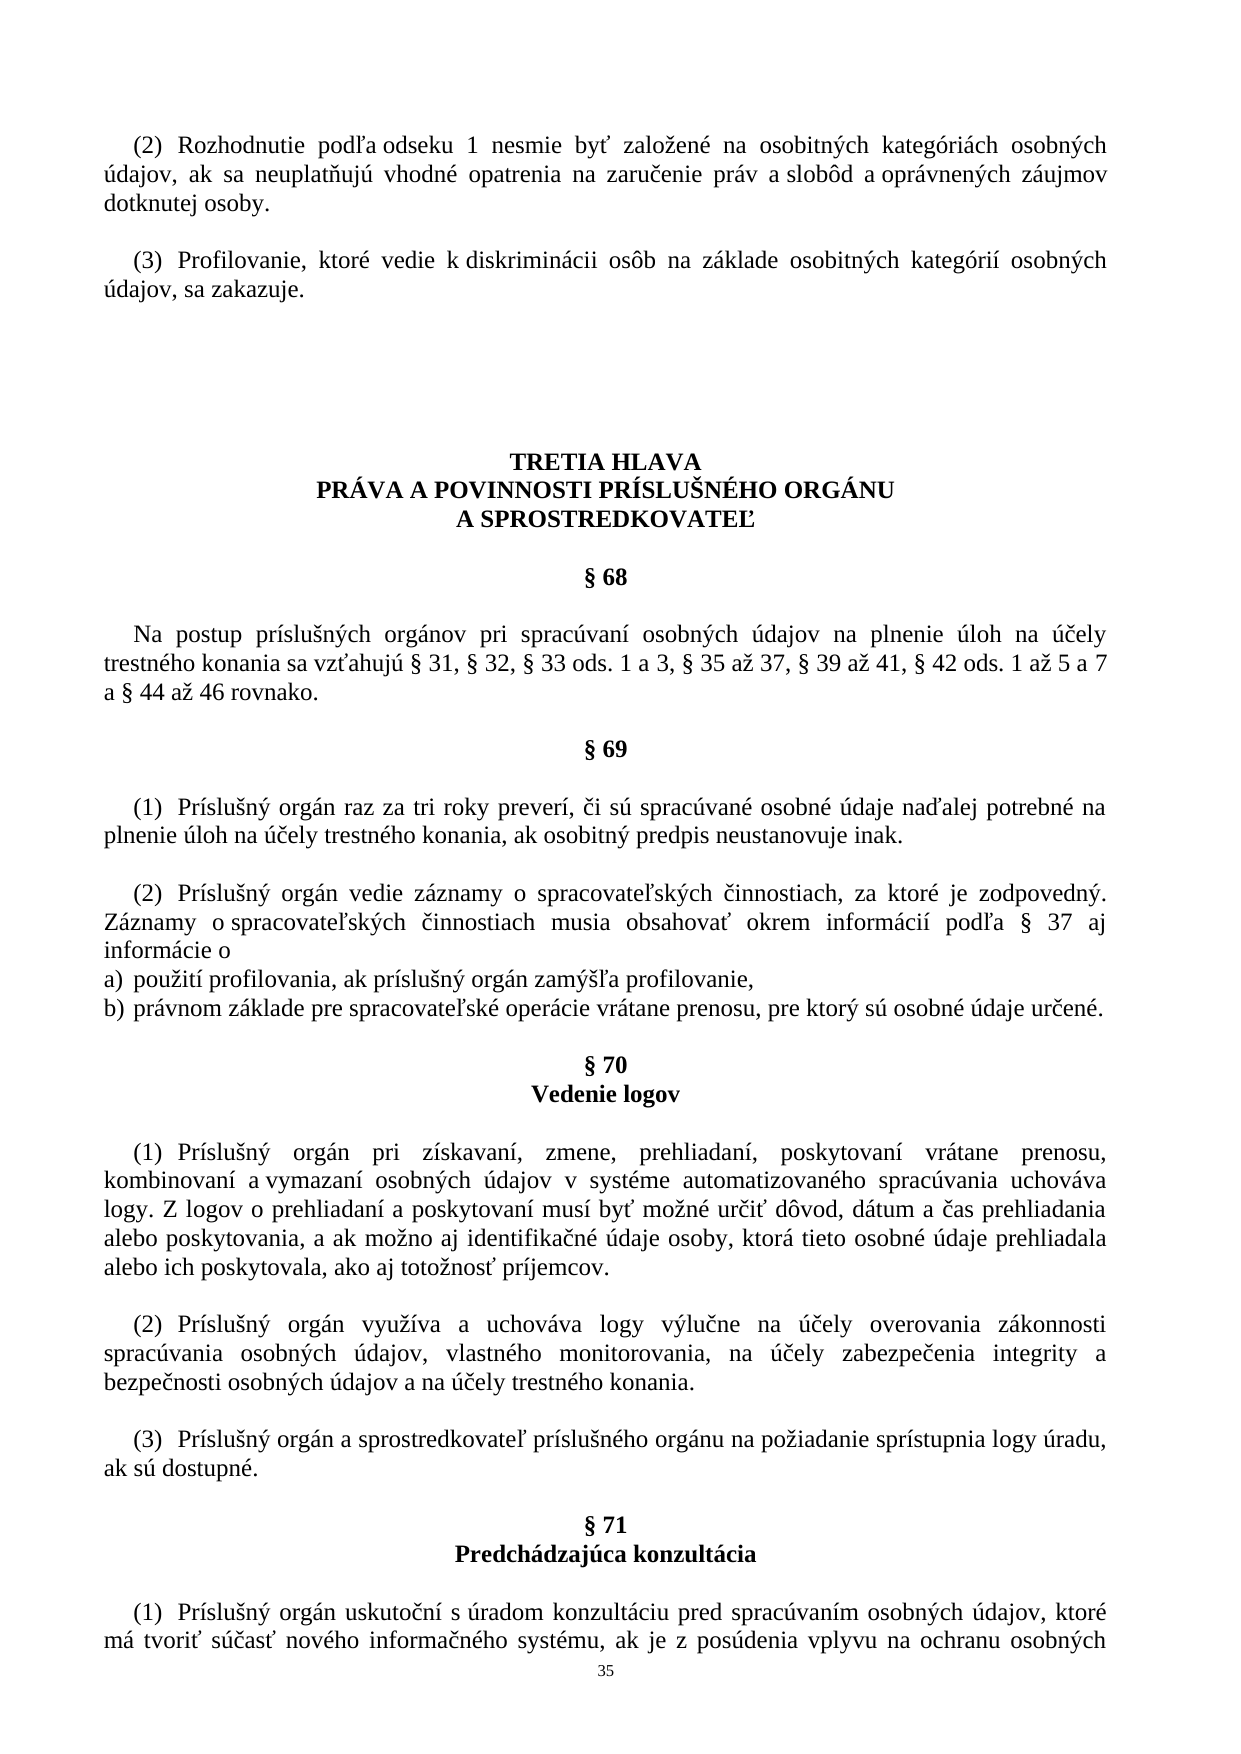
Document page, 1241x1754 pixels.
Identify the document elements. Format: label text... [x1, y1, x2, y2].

subtitle Vedenie logov [103, 1079, 1107, 1108]
subtitle TRETIA HLAVA [103, 447, 1107, 476]
subtitle Príslušný orgán vedie záznamy o spracovateľských činnostiach, za ktoré je zodpovedný. Záznamy o spracovateľských činnostiach musia obsahovať okrem informácií podľa § 37 aj informácie o [103, 878, 1107, 964]
list použití profilovania, ak príslušný orgán zamýšľa profilovanie, [103, 964, 1107, 993]
subtitle Príslušný orgán využíva a uchováva logy výlučne na účely overovania zákonnosti spracúvania osobných údajov, vlastného monitorovania, na účely zabezpečenia integrity a bezpečnosti osobných údajov a na účely trestného konania. [103, 1309, 1107, 1396]
subtitle Profilovanie, ktoré vedie k diskriminácii osôb na základe osobitných kategórií osobných údajov, sa zakazuje. [103, 246, 1107, 303]
subtitle Príslušný orgán pri získavaní, zmene, prehliadaní, poskytovaní vrátane prenosu, kombinovaní a vymazaní osobných údajov v systéme automatizovaného spracúvania uchováva logy. Z logov o prehliadaní a poskytovaní musí byť možné určiť dôvod, dátum a čas prehliadania alebo poskytovania, a ak možno aj identifikačné údaje osoby, ktorá tieto osobné údaje prehliadala alebo ich poskytovala, ako aj totožnosť príjemcov. [103, 1137, 1107, 1281]
text Na postup príslušných orgánov pri spracúvaní osobných údajov na plnenie úloh na účely trestného konania sa vzťahujú § 31, § 32, § 33 ods. 1 a 3, § 35 až 37, § 39 až 41, § 42 ods. 1 až 5 a 7 a § 44 až 46 rovnako. [103, 619, 1107, 706]
subtitle Predchádzajúca konzultácia [103, 1539, 1107, 1568]
subtitle Rozhodnutie podľa odseku 1 nesmie byť založené na osobitných kategóriách osobných údajov, ak sa neuplatňujú vhodné opatrenia na zaručenie práv a slobôd a oprávnených záujmov dotknutej osoby. [103, 131, 1107, 217]
subtitle A SPROSTREDKOVATEĽ [103, 504, 1107, 533]
list právnom základe pre spracovateľské operácie vrátane prenosu, pre ktorý sú osobné údaje určené. [103, 993, 1107, 1022]
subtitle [103, 1597, 1107, 1654]
subtitle Príslušný orgán raz za tri roky preverí, či sú spracúvané osobné údaje naďalej potrebné na plnenie úloh na účely trestného konania, ak osobitný predpis neustanovuje inak. [103, 792, 1107, 849]
subtitle PRÁVA A POVINNOSTI PRÍSLUŠNÉHO ORGÁNU [103, 476, 1107, 504]
subtitle Príslušný orgán a sprostredkovateľ príslušného orgánu na požiadanie sprístupnia logy úradu, ak sú dostupné. [103, 1424, 1107, 1482]
